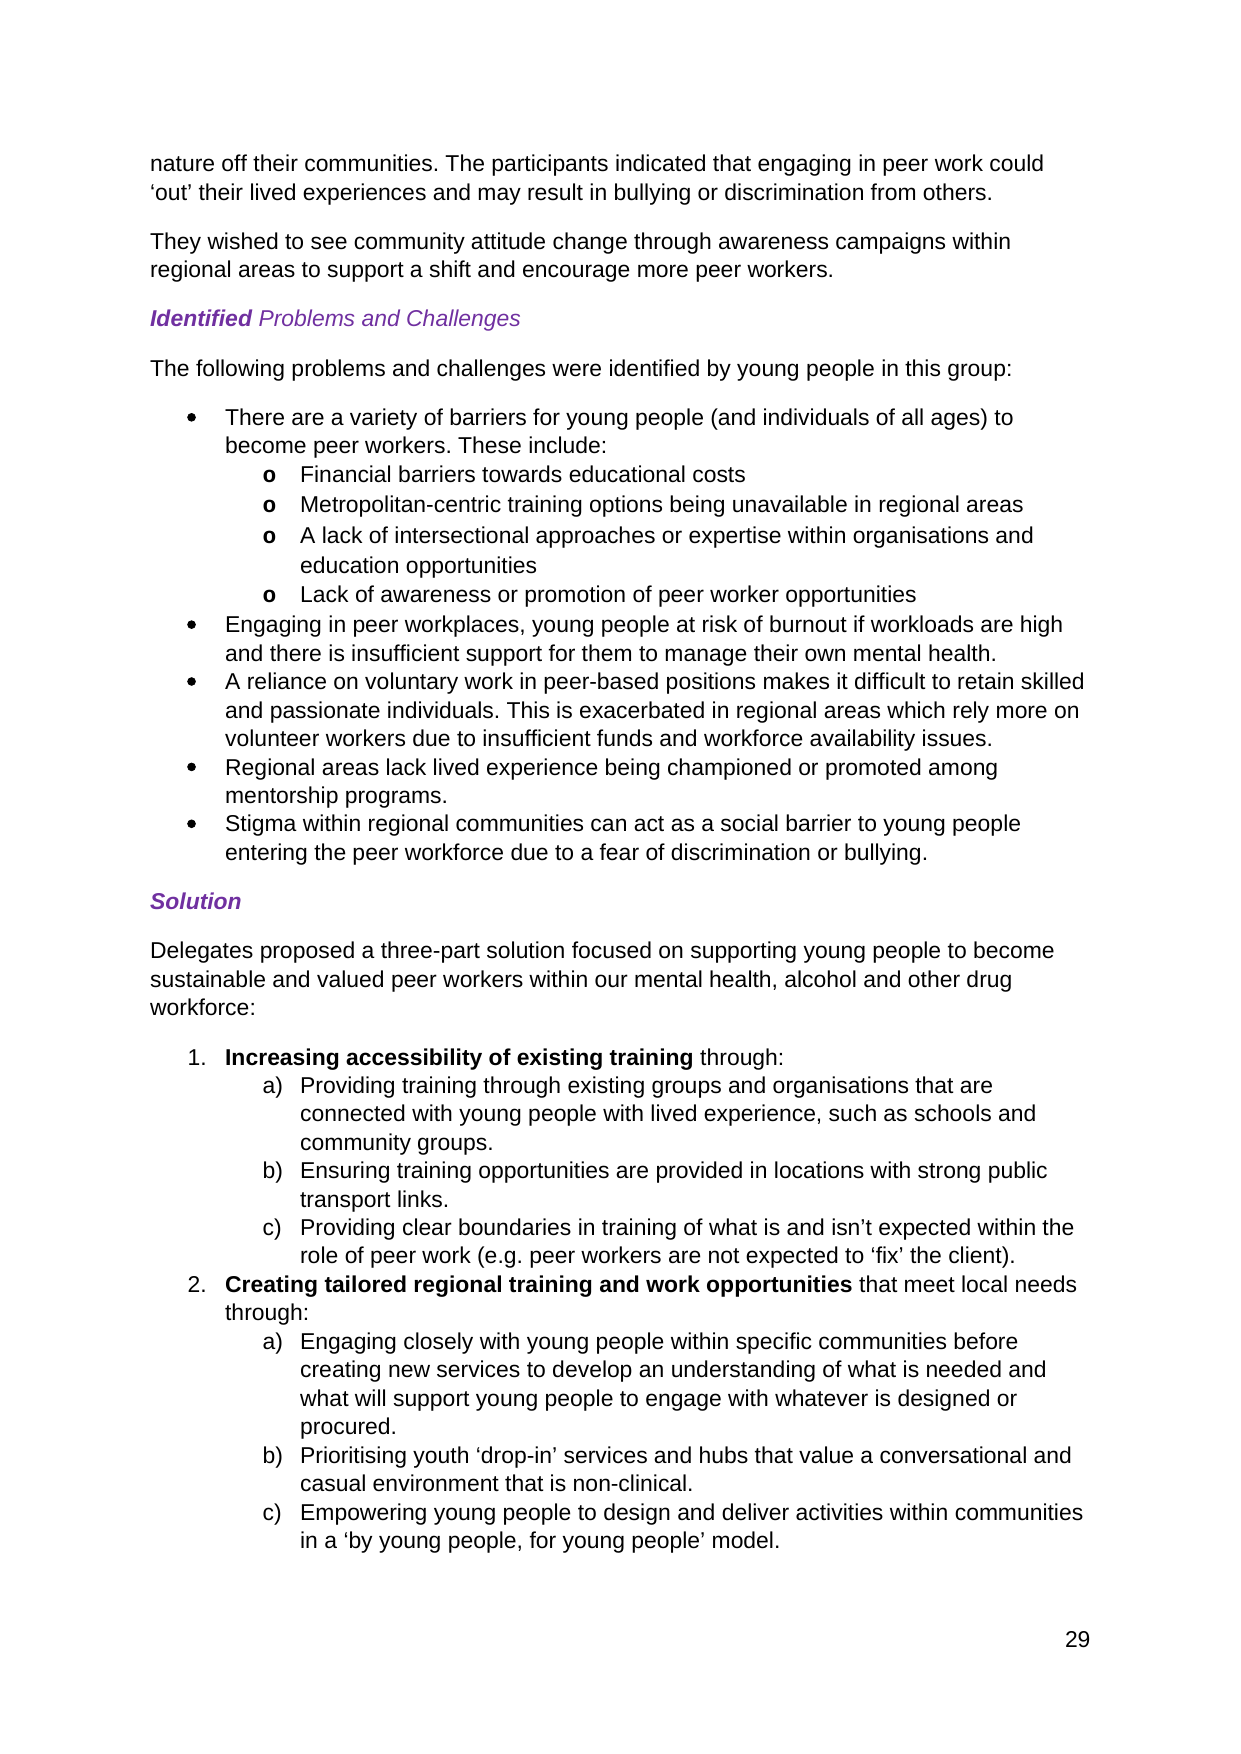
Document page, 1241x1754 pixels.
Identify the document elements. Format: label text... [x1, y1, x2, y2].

list Providing clear boundaries in training of what is and isn’t expected within the role of peer work (e.g. peer workers are not expected to ‘fix’ the client). [262, 1214, 1090, 1269]
subtitle Solution [150, 888, 1090, 914]
list Stigma within regional communities can act as a social barrier to young people entering the peer workforce due to a fear of discrimination or bullying. [187, 810, 1090, 865]
list Prioritising youth ‘drop-in’ services and hubs that value a conversational and casual environment that is non-clinical. [262, 1442, 1090, 1496]
list Regional areas lack lived experience being championed or promoted among mentorship programs. [187, 753, 1090, 808]
list Ensuring training opportunities are provided in locations with strong public transport links. [262, 1157, 1090, 1212]
text They wished to see community attitude change through awareness campaigns within regional areas to support a shift and encourage more peer workers. [150, 228, 1090, 282]
text The following problems and challenges were identified by young people in this group: [150, 355, 1090, 381]
subtitle Identified Problems and Challenges [150, 305, 1090, 332]
list A lack of intersectional approaches or expertise within organisations and education opportunities [262, 522, 1090, 579]
list Creating tailored regional training and work opportunities that meet local needs through: [187, 1271, 1090, 1326]
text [150, 150, 1090, 205]
list Increasing accessibility of existing training through: [187, 1043, 1090, 1070]
text Delegates proposed a three-part solution focused on supporting young people to become sustainable and valued peer workers within our mental health, alcohol and other drug workforce: [150, 937, 1090, 1021]
list There are a variety of barriers for young people (and individuals of all ages) to become peer workers. These include: [187, 404, 1090, 459]
list A reliance on voluntary work in peer-based positions makes it difficult to retain skilled and passionate individuals. This is exacerbated in regional areas which rely more on volunteer workers due to insufficient funds and workforce availability issues. [187, 668, 1090, 751]
list Engaging in peer workplaces, young people at risk of burnout if workloads are high and there is insufficient support for them to manage their own mental health. [187, 611, 1090, 666]
list Empowering young people to design and deliver activities within communities in a ‘by young people, for young people’ model. [262, 1498, 1090, 1553]
list Engaging closely with young people within specific communities before creating new services to develop an understanding of what is needed and what will support young people to engage with whatever is designed or procured. [262, 1328, 1090, 1439]
list Providing training through existing groups and organisations that are connected with young people with lived experience, such as schools and community groups. [262, 1072, 1090, 1155]
list Financial barriers towards educational costs [262, 461, 1090, 489]
list Metropolitan-centric training options being unavailable in regional areas [262, 491, 1090, 520]
list Lack of awareness or promotion of peer worker opportunities [262, 581, 1090, 609]
